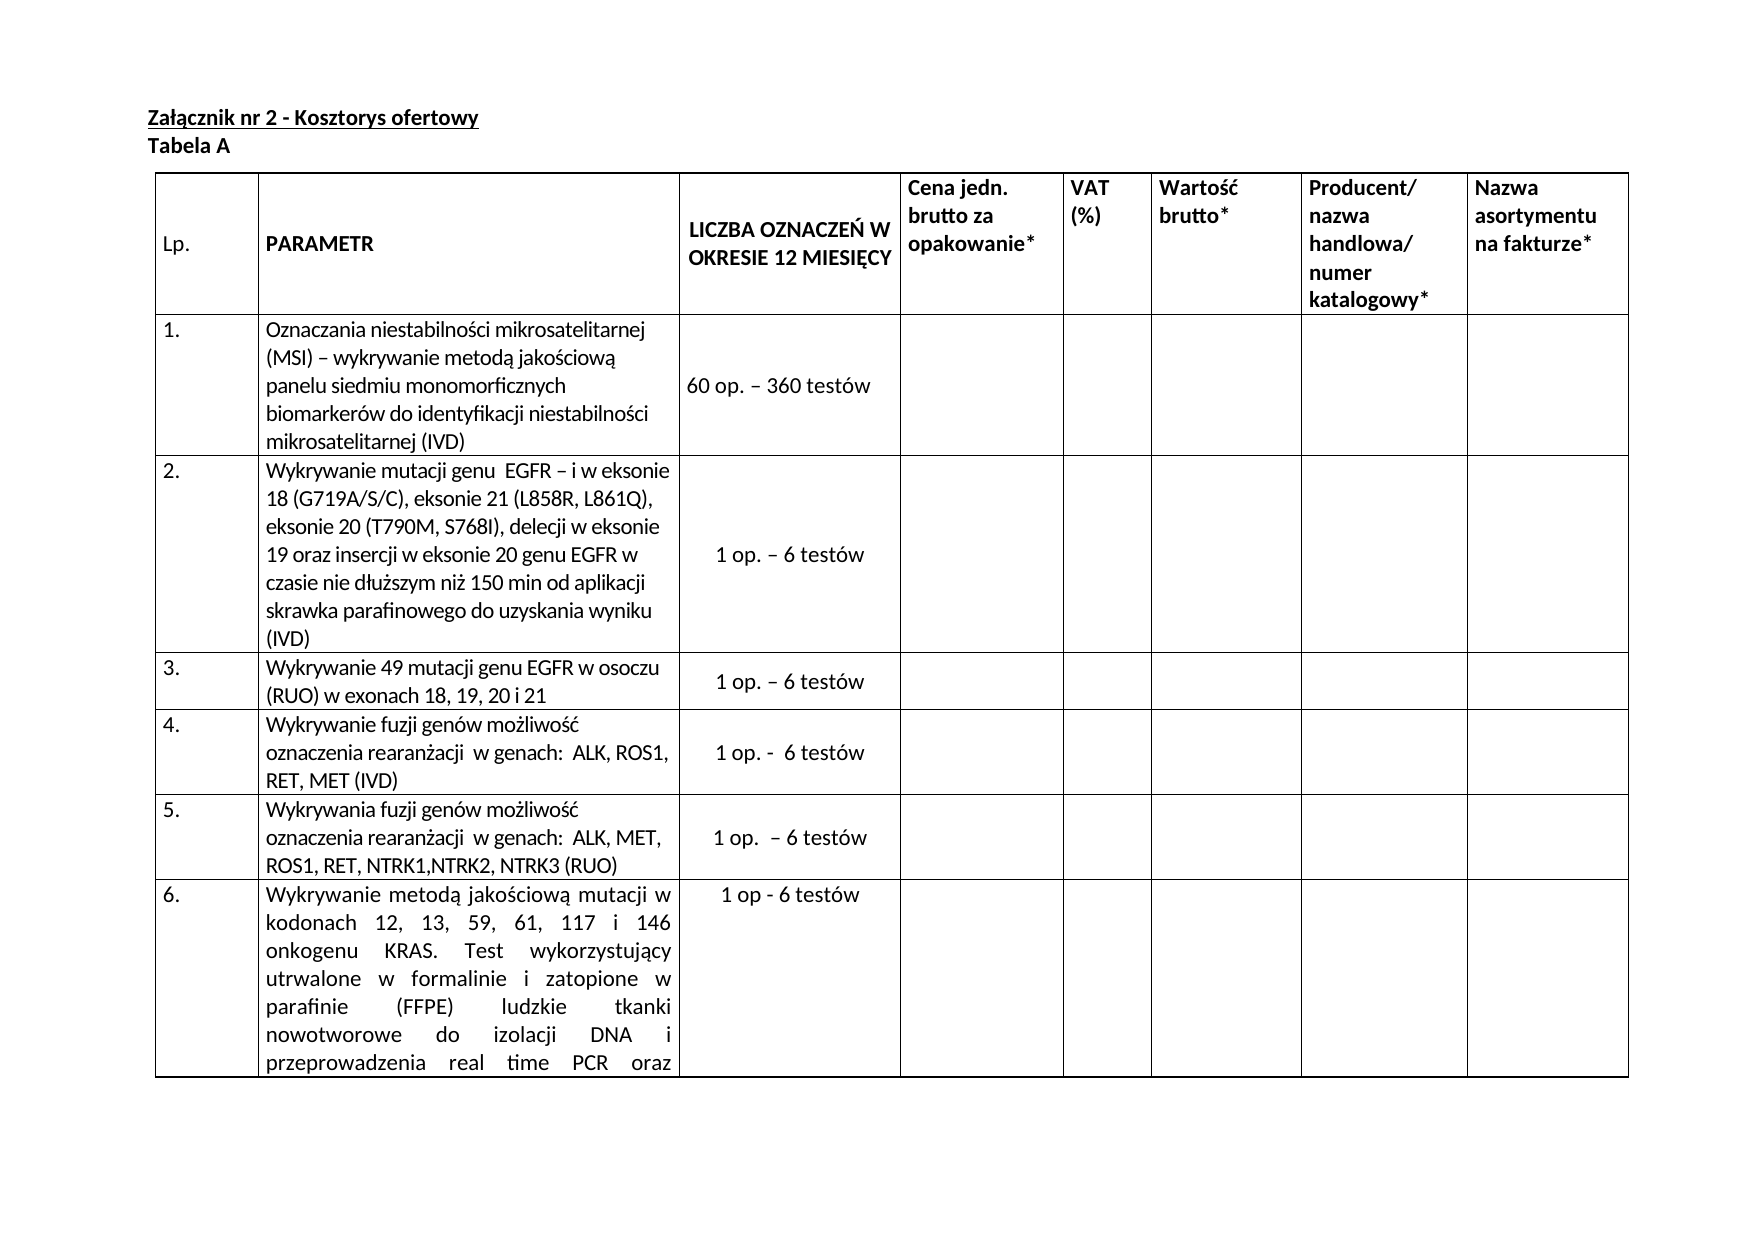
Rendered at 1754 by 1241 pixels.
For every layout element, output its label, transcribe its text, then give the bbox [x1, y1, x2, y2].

table_header Cena jedn. brutto za opakowanie* [901, 174, 1063, 314]
table_header PARAMETR [259, 174, 679, 314]
table_cell [1302, 315, 1467, 455]
table_cell [1064, 456, 1151, 652]
table_cell 1 op. – 6 testów [680, 653, 900, 709]
table_cell [1152, 456, 1301, 652]
table_cell [1468, 653, 1628, 709]
table_cell 1 op. - 6 testów [680, 710, 900, 794]
table_cell [1064, 315, 1151, 455]
table_cell [1152, 315, 1301, 455]
table_header Lp. [156, 174, 258, 314]
table_cell 1 op. – 6 testów [680, 795, 900, 879]
table_cell [1152, 653, 1301, 709]
table_cell [1064, 880, 1151, 1076]
table_cell [156, 315, 258, 455]
table_cell 1 op - 6 testów [680, 880, 900, 1076]
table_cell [259, 880, 679, 1076]
table_cell [1302, 456, 1467, 652]
text Załącznik nr 2 - Kosztorys ofertowy [148, 103, 1606, 131]
table_cell [1302, 653, 1467, 709]
table_cell [1064, 710, 1151, 794]
table_cell [1064, 795, 1151, 879]
text Tabela A [148, 131, 1606, 159]
table_cell [1468, 880, 1628, 1076]
table_cell [901, 653, 1063, 709]
table_cell 60 op. – 360 testów [680, 315, 900, 455]
table_cell Wykrywanie 49 mutacji genu EGFR w osoczu (RUO) w exonach 18, 19, 20 i 21 [259, 653, 679, 709]
table_header Liczba oznaczeń w okresie 12 miesięcy [680, 174, 900, 314]
table_cell [156, 653, 258, 709]
table_cell [901, 315, 1063, 455]
table_cell [1152, 710, 1301, 794]
table_cell [1468, 795, 1628, 879]
table_header VAT (%) [1064, 174, 1151, 314]
table_cell [1152, 795, 1301, 879]
table_cell [156, 795, 258, 879]
table_header Nazwa asortymentu na fakturze* [1468, 174, 1628, 314]
table_cell Oznaczania niestabilności mikrosatelitarnej (MSI) – wykrywanie metodą jakościową panelu siedmiu monomorficznych biomarkerów do identyfikacji niestabilności mikrosatelitarnej (IVD) [259, 315, 679, 455]
table_cell [1468, 710, 1628, 794]
table_cell [1064, 653, 1151, 709]
table_header Producent/ nazwa handlowa/ numer katalogowy* [1302, 174, 1467, 314]
table_cell [901, 795, 1063, 879]
table_cell Wykrywanie fuzji genów możliwość oznaczenia rearanżacji w genach: ALK, ROS1, RET, MET (IVD) [259, 710, 679, 794]
table_cell [156, 880, 258, 1076]
table_cell [1468, 456, 1628, 652]
table_cell [156, 456, 258, 652]
table_cell [156, 710, 258, 794]
table_cell [1302, 795, 1467, 879]
table_cell Wykrywania fuzji genów możliwość oznaczenia rearanżacji w genach: ALK, MET, ROS1, RET, NTRK1,NTRK2, NTRK3 (RUO) [259, 795, 679, 879]
table_cell [1302, 880, 1467, 1076]
table_cell [901, 456, 1063, 652]
table_cell Wykrywanie mutacji genu EGFR – i w eksonie 18 (G719A/S/C), eksonie 21 (L858R, L861Q), eksonie 20 (T790M, S768I), delecji w eksonie 19 oraz insercji w eksonie 20 genu EGFR w czasie nie dłuższym niż 150 min od aplikacji skrawka parafinowego do uzyskania wyniku (IVD) [259, 456, 679, 652]
table_cell [1302, 710, 1467, 794]
table_cell [1152, 880, 1301, 1076]
table_cell [901, 710, 1063, 794]
table_cell 1 op. – 6 testów [680, 456, 900, 652]
table_cell [901, 880, 1063, 1076]
table_header Wartość brutto* [1152, 174, 1301, 314]
table_cell [1468, 315, 1628, 455]
